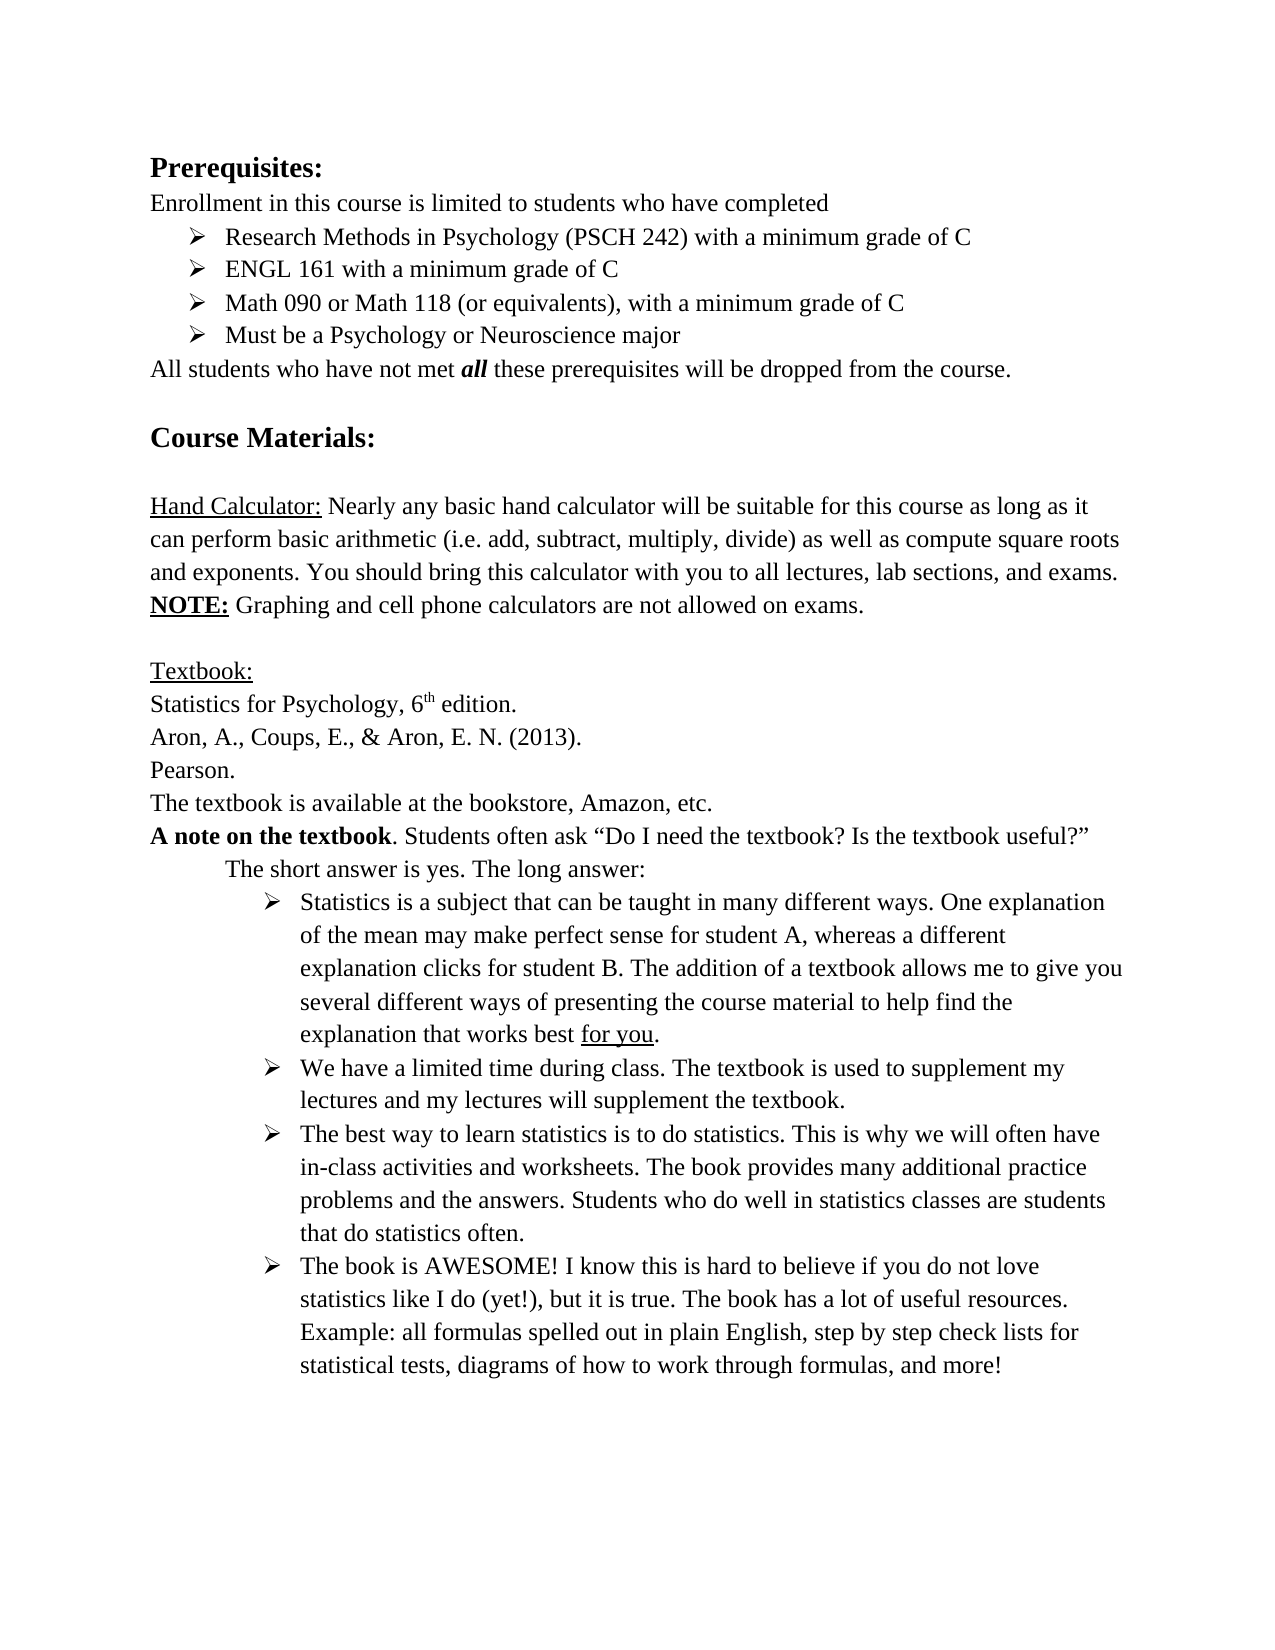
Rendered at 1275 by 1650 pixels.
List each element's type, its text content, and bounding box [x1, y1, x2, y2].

list We have a limited time during class. The textbook is used to supplement my lectures and my lectures will supplement the textbook. [262, 1053, 1125, 1114]
text Hand Calculator: Nearly any basic hand calculator will be suitable for this course as long as it can perform basic arithmetic (i.e. add, subtract, multiply, divide) as well as compute square roots and exponents. You should bring this calculator with you to all lectures, lab sections, and exams. NOTE: Graphing and cell phone calculators are not allowed on exams. [150, 491, 1125, 619]
list Research Methods in Psychology (PSCH 242) with a minimum grade of C [187, 222, 1125, 250]
text All students who have not met all these prerequisites will be dropped from the course. [150, 354, 1125, 382]
text Pearson. [150, 755, 1125, 784]
list Statistics is a subject that can be taught in many different ways. One explanation of the mean may make perfect sense for student A, whereas a different explanation clicks for student B. The addition of a textbook allows me to give you several different ways of presenting the course material to help find the explanation that works best for you. [262, 887, 1125, 1048]
text Enrollment in this course is limited to students who have completed [150, 188, 1125, 217]
list The best way to learn statistics is to do statistics. This is why we will often have in-class activities and worksheets. The book provides many additional practice problems and the answers. Students who do well in statistics classes are students that do statistics often. [262, 1119, 1125, 1246]
text Aron, A., Coups, E., & Aron, E. N. (2013). [150, 722, 1125, 751]
list Math 090 or Math 118 (or equivalents), with a minimum grade of C [187, 288, 1125, 316]
list The book is AWESOME! I know this is hard to believe if you do not love statistics like I do (yet!), but it is true. The book has a lot of useful resources. Example: all formulas spelled out in plain English, step by step check lists for statistical tests, diagrams of how to work through formulas, and more! [262, 1251, 1125, 1378]
text Textbook: [150, 656, 1125, 685]
text The textbook is available at the bookstore, Amazon, etc. [150, 788, 1125, 817]
text Course Materials: [150, 420, 1125, 453]
text Prerequisites: [150, 150, 1125, 183]
list ENGL 161 with a minimum grade of C [187, 254, 1125, 283]
text A note on the textbook. Students often ask “Do I need the textbook? Is the textbook useful?” [150, 821, 1125, 850]
text Statistics for Psychology, 6th edition. [150, 689, 1125, 718]
list Must be a Psychology or Neuroscience major [187, 321, 1125, 349]
text The short answer is yes. The long answer: [225, 854, 1125, 883]
